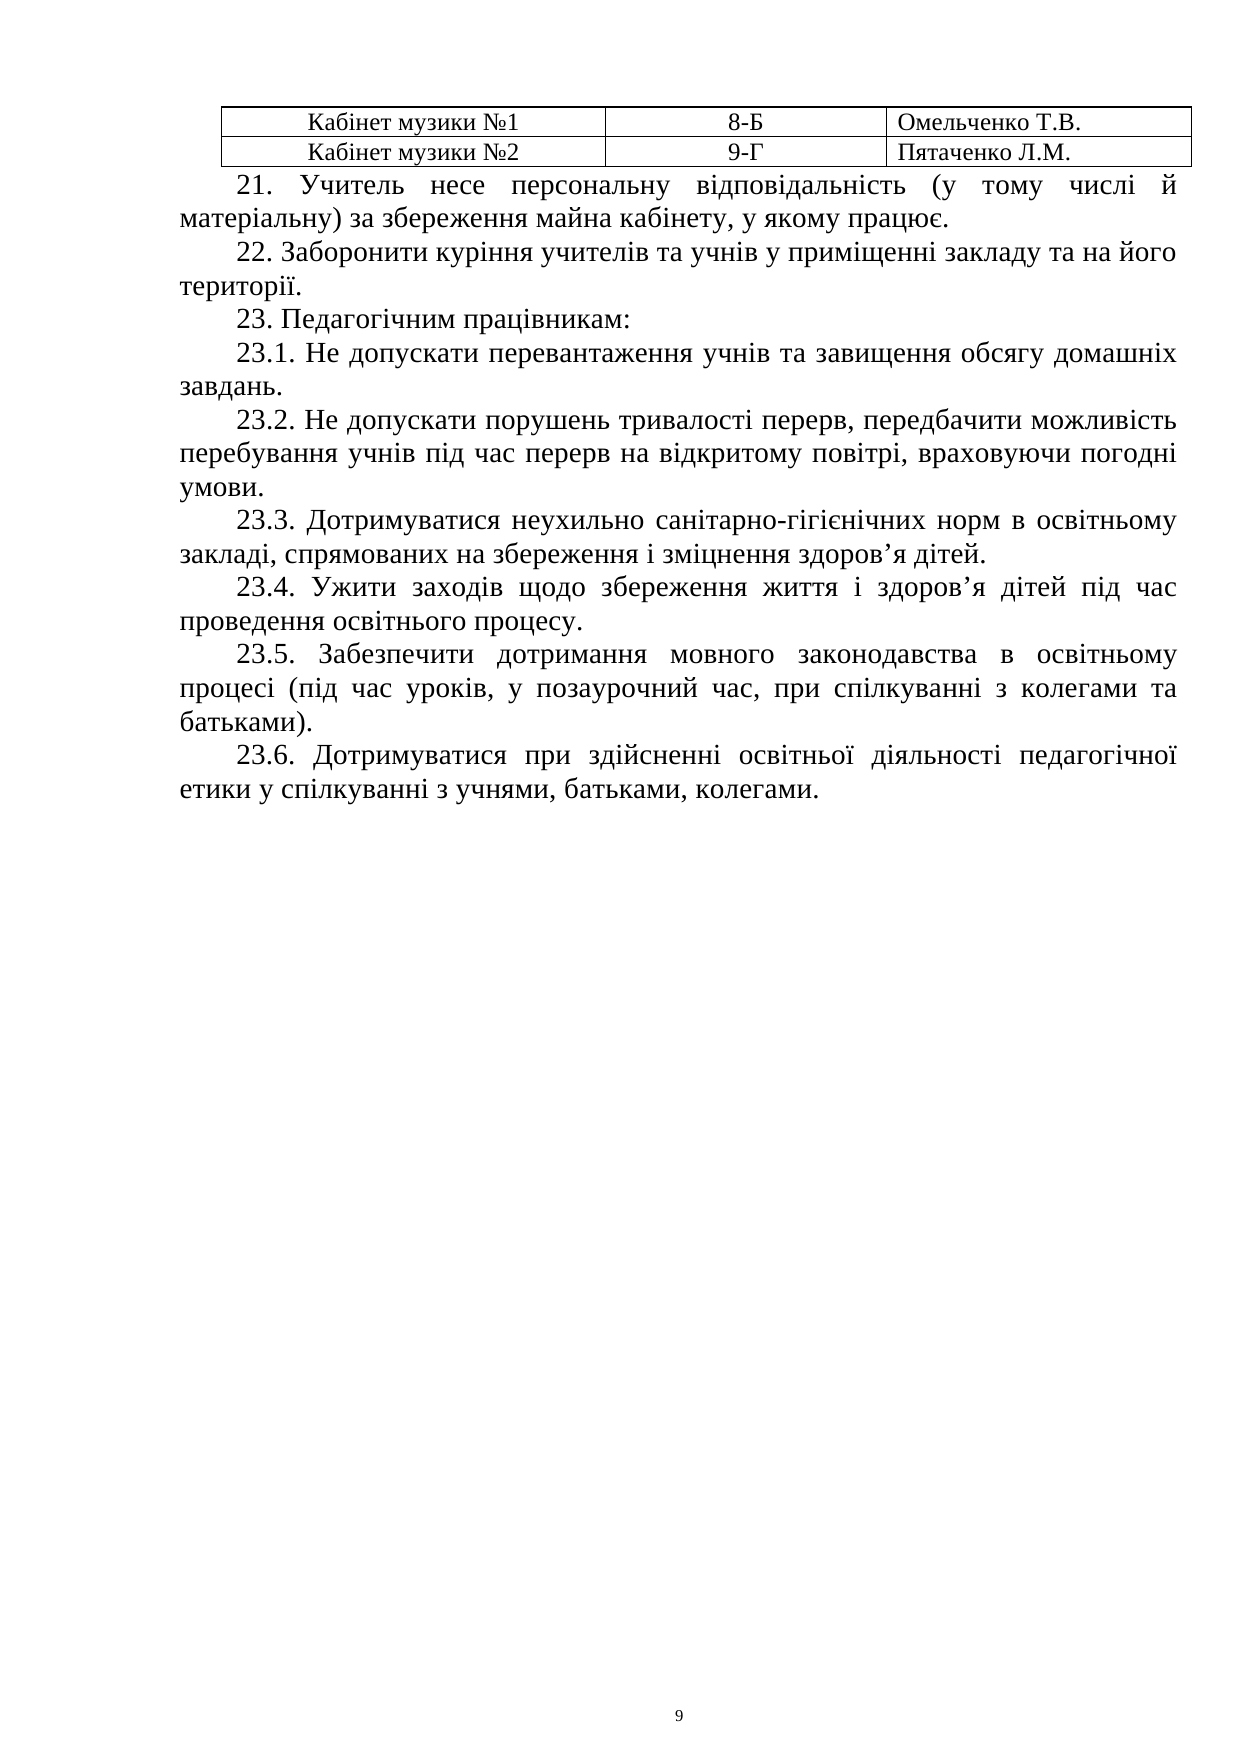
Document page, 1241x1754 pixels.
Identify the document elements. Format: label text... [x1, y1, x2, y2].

table_cell Кабінет музики №1 [222, 108, 605, 136]
table_cell 9-Г [606, 137, 886, 166]
table_cell Омельченко Т.В. [887, 108, 1191, 136]
table_cell Пятаченко Л.М. [887, 137, 1191, 166]
table_cell 8-Б [606, 108, 886, 136]
text 23.2. Не допускати порушень тривалості перерв, передбачити можливість перебування учнів під час перерв на відкритому повітрі, враховуючи погодні умови. [179, 402, 1179, 502]
text 23.5. Забезпечити дотримання мовного законодавства в освітньому процесі (під час уроків, у позаурочний час, при спілкуванні з колегами та батьками). [179, 637, 1179, 737]
text 23.4. Ужити заходів щодо збереження життя і здоров’я дітей під час проведення освітнього процесу. [179, 569, 1179, 637]
table_cell Кабінет музики №2 [222, 137, 605, 166]
text 21. Учитель несе персональну відповідальність (у тому числі й матеріальну) за збереження майна кабінету, у якому працює. [179, 167, 1179, 234]
text 23.6. Дотримуватися при здійсненні освітньої діяльності педагогічної етики у спілкуванні з учнями, батьками, колегами. [179, 737, 1179, 804]
text 23.3. Дотримуватися неухильно санітарно-гігієнічних норм в освітньому закладі, спрямованих на збереження і зміцнення здоров’я дітей. [179, 502, 1179, 569]
text 23.1. Не допускати перевантаження учнів та завищення обсягу домашніх завдань. [179, 335, 1179, 402]
text 22. Заборонити куріння учителів та учнів у приміщенні закладу та на його території. [179, 234, 1179, 301]
text 23. Педагогічним працівникам: [179, 301, 1181, 335]
